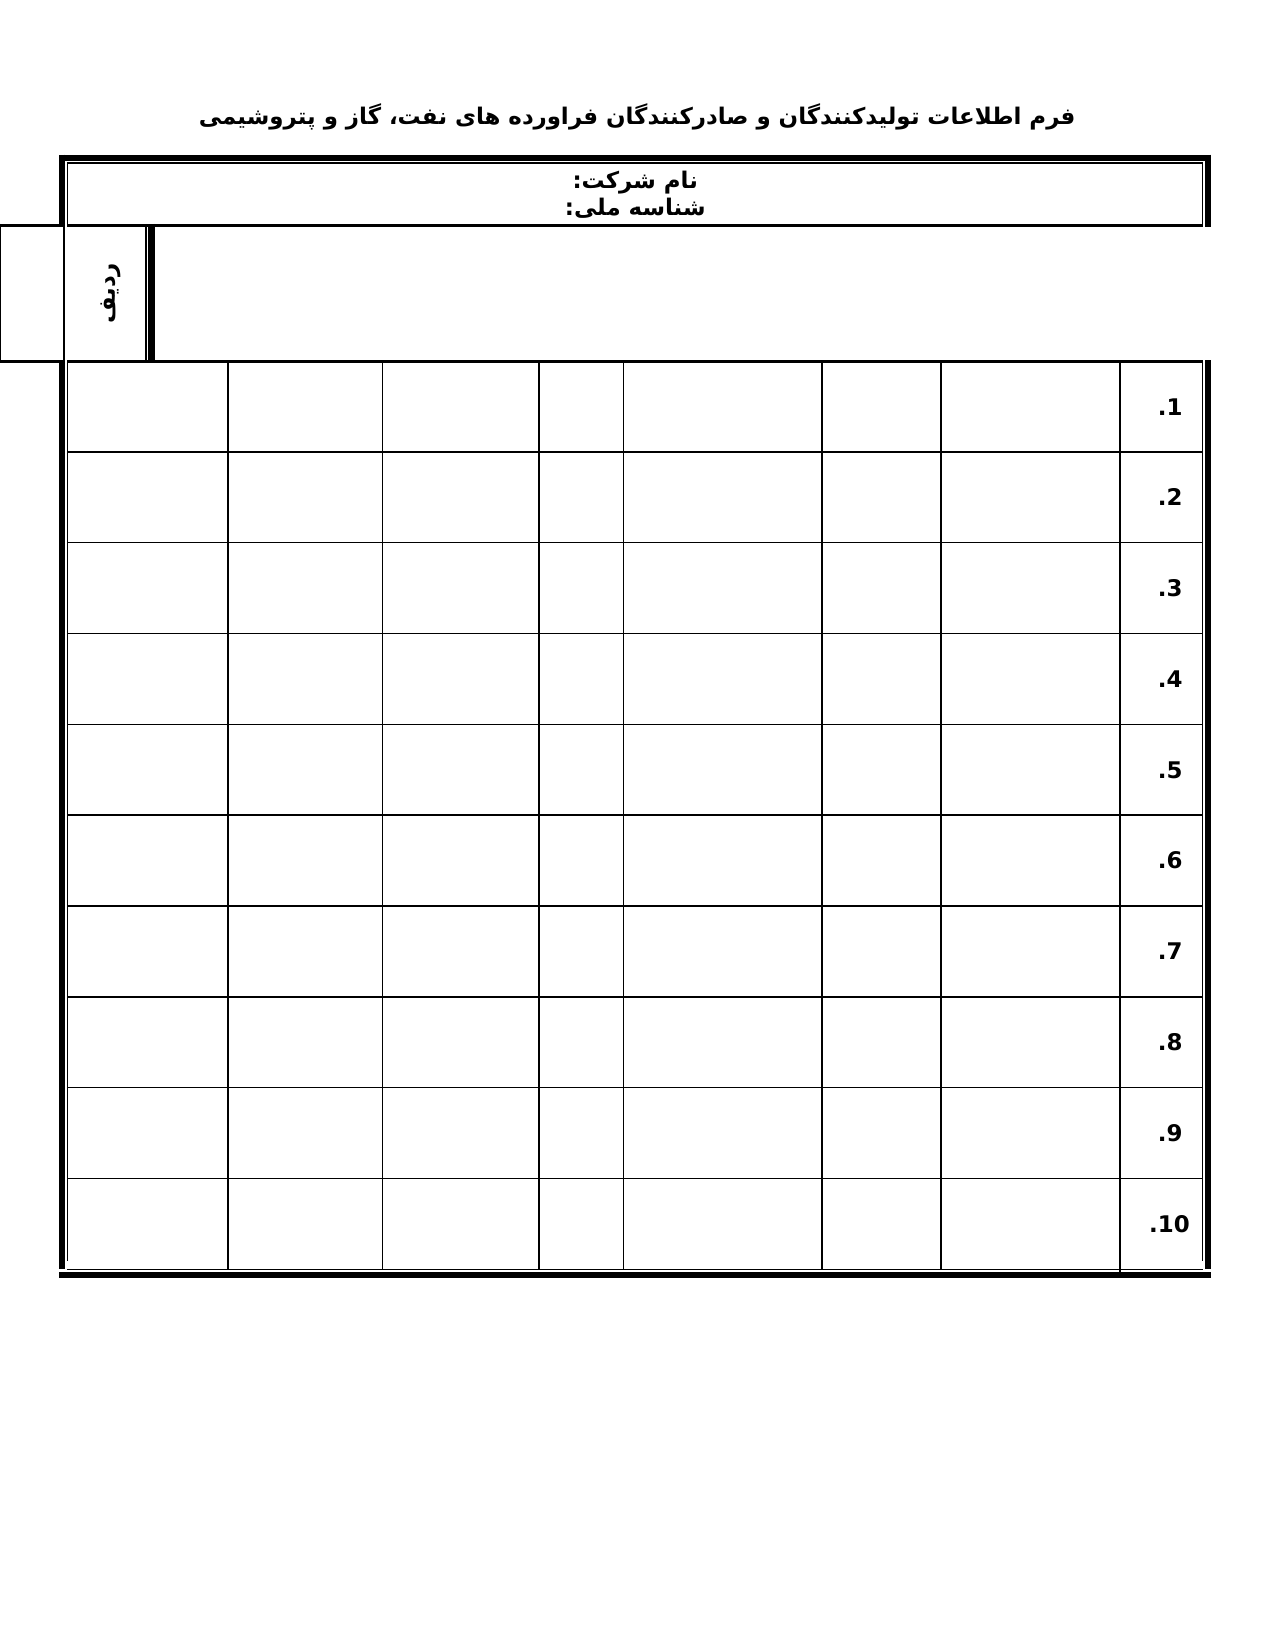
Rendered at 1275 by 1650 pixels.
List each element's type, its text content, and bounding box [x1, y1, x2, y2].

table_cell [383, 1179, 538, 1268]
table_cell [229, 634, 382, 723]
table_cell [229, 363, 382, 451]
table_cell [1121, 1088, 1202, 1178]
text فرم اطلاعات تولیدکنندگان و صادرکنندگان فراورده های نفت، گاز و پتروشیمی [75, 103, 1200, 130]
table_cell [540, 907, 623, 996]
table_cell [942, 634, 1119, 723]
table_cell [624, 998, 821, 1087]
table_cell [942, 453, 1119, 542]
table_cell [229, 1179, 382, 1268]
table_cell ردیف [65, 224, 145, 360]
table_cell [229, 1088, 382, 1178]
table_cell [383, 816, 538, 905]
table_cell [68, 543, 227, 633]
table_cell [383, 634, 538, 723]
table_cell [383, 363, 538, 451]
table_cell [540, 453, 623, 542]
table_cell [1121, 998, 1202, 1087]
table_cell [229, 453, 382, 542]
table_cell [942, 907, 1119, 996]
table_cell [823, 363, 940, 451]
table_cell [1121, 725, 1202, 814]
table_cell [823, 907, 940, 996]
table_cell [68, 363, 227, 451]
table_cell [942, 363, 1119, 451]
table_cell [68, 998, 227, 1087]
table_cell [624, 725, 821, 814]
table_cell [823, 816, 940, 905]
table_cell [383, 725, 538, 814]
table_cell [624, 543, 821, 633]
table_cell [823, 453, 940, 542]
table_cell [942, 816, 1119, 905]
table_cell [68, 634, 227, 723]
table_cell [624, 453, 821, 542]
table_cell [540, 1088, 623, 1178]
table_cell [68, 907, 227, 996]
table_cell [1121, 543, 1202, 633]
table_cell [383, 453, 538, 542]
table_cell [942, 725, 1119, 814]
table_cell [823, 543, 940, 633]
table_cell [383, 543, 538, 633]
table_cell [823, 1179, 940, 1268]
table_cell [1121, 816, 1202, 905]
table_cell [823, 725, 940, 814]
table_cell [1121, 1178, 1205, 1268]
table_cell [68, 725, 227, 814]
table_cell [68, 1088, 227, 1178]
table_cell [823, 998, 940, 1087]
table_cell [540, 634, 623, 723]
table_cell [823, 634, 940, 723]
table_cell [624, 634, 821, 723]
table_cell [624, 1179, 821, 1268]
table_cell [540, 725, 623, 814]
table_cell [540, 816, 623, 905]
table_cell [624, 363, 821, 451]
table_cell [540, 363, 623, 451]
table_cell [942, 1179, 1119, 1268]
table_cell [383, 907, 538, 996]
table_cell [624, 1088, 821, 1178]
table_cell [229, 907, 382, 996]
table_cell [68, 816, 227, 905]
table_cell [540, 1179, 623, 1268]
table_cell [540, 543, 623, 633]
table_cell [229, 543, 382, 633]
table_cell [229, 725, 382, 814]
table_cell [942, 1088, 1119, 1178]
table_cell [68, 453, 227, 542]
table_cell [229, 998, 382, 1087]
table_cell [540, 998, 623, 1087]
table_cell [383, 1088, 538, 1178]
table_cell [942, 543, 1119, 633]
table_cell [383, 998, 538, 1087]
table_header نام شرکت: شناسه ملی: [68, 164, 1202, 224]
table_cell [1121, 634, 1202, 723]
table_cell [1121, 363, 1202, 451]
table_cell [624, 816, 821, 905]
table_cell [1121, 907, 1202, 996]
table_cell [942, 998, 1119, 1087]
table_cell [624, 907, 821, 996]
table_cell [823, 1088, 940, 1178]
table_cell [229, 816, 382, 905]
table_cell [65, 1178, 227, 1268]
table_cell [1121, 453, 1202, 542]
